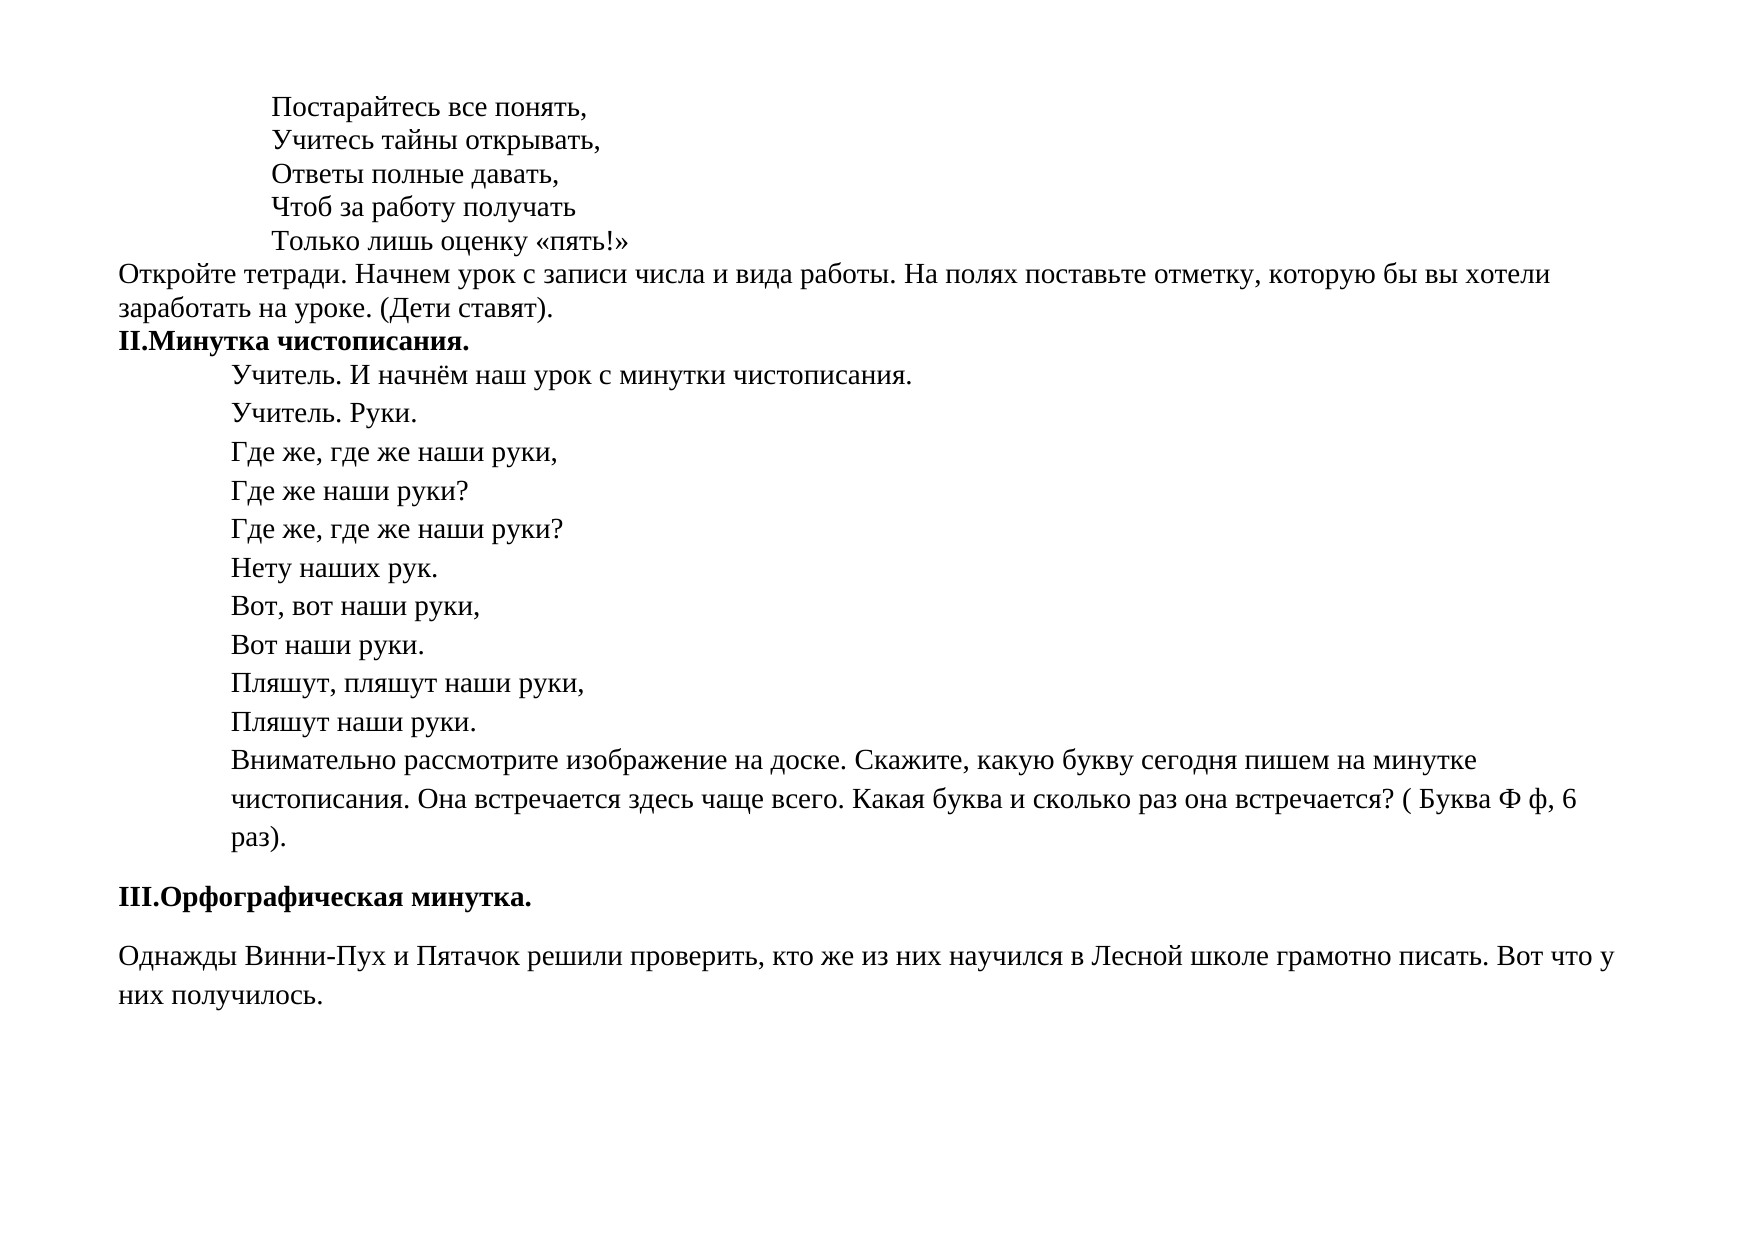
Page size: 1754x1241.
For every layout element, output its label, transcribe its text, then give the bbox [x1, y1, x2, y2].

text III.Орфографическая минутка. [118, 879, 1636, 912]
list Учитель. Руки. [231, 396, 1636, 429]
text Однажды Винни-Пух и Пятачок решили проверить, кто же из них научился в Лесной школе грамотно писать. Вот что у них получилось. [118, 938, 1636, 1010]
list Где же, где же наши руки, Где же наши руки? Где же, где же наши руки? Нету наших рук. Вот, вот наши руки, Вот наши руки. Пляшут, пляшут наши руки, Пляшут наши руки. Внимательно рассмотрите изображение на доске. Скажите, какую букву сегодня пишем на минутке чистописания. Она встречается здесь чаще всего. Какая буква и сколько раз она встречается? ( Буква Ф ф, 6 раз). [231, 434, 1636, 853]
text Откройте тетради. Начнем урок с записи числа и вида работы. На полях поставьте отметку, которую бы вы хотели заработать на уроке. (Дети ставят). [118, 256, 1636, 323]
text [118, 89, 1636, 256]
list Учитель. И начнём наш урок с минутки чистописания. [231, 357, 1636, 391]
text II.Минутка чистописания. [118, 323, 1636, 357]
